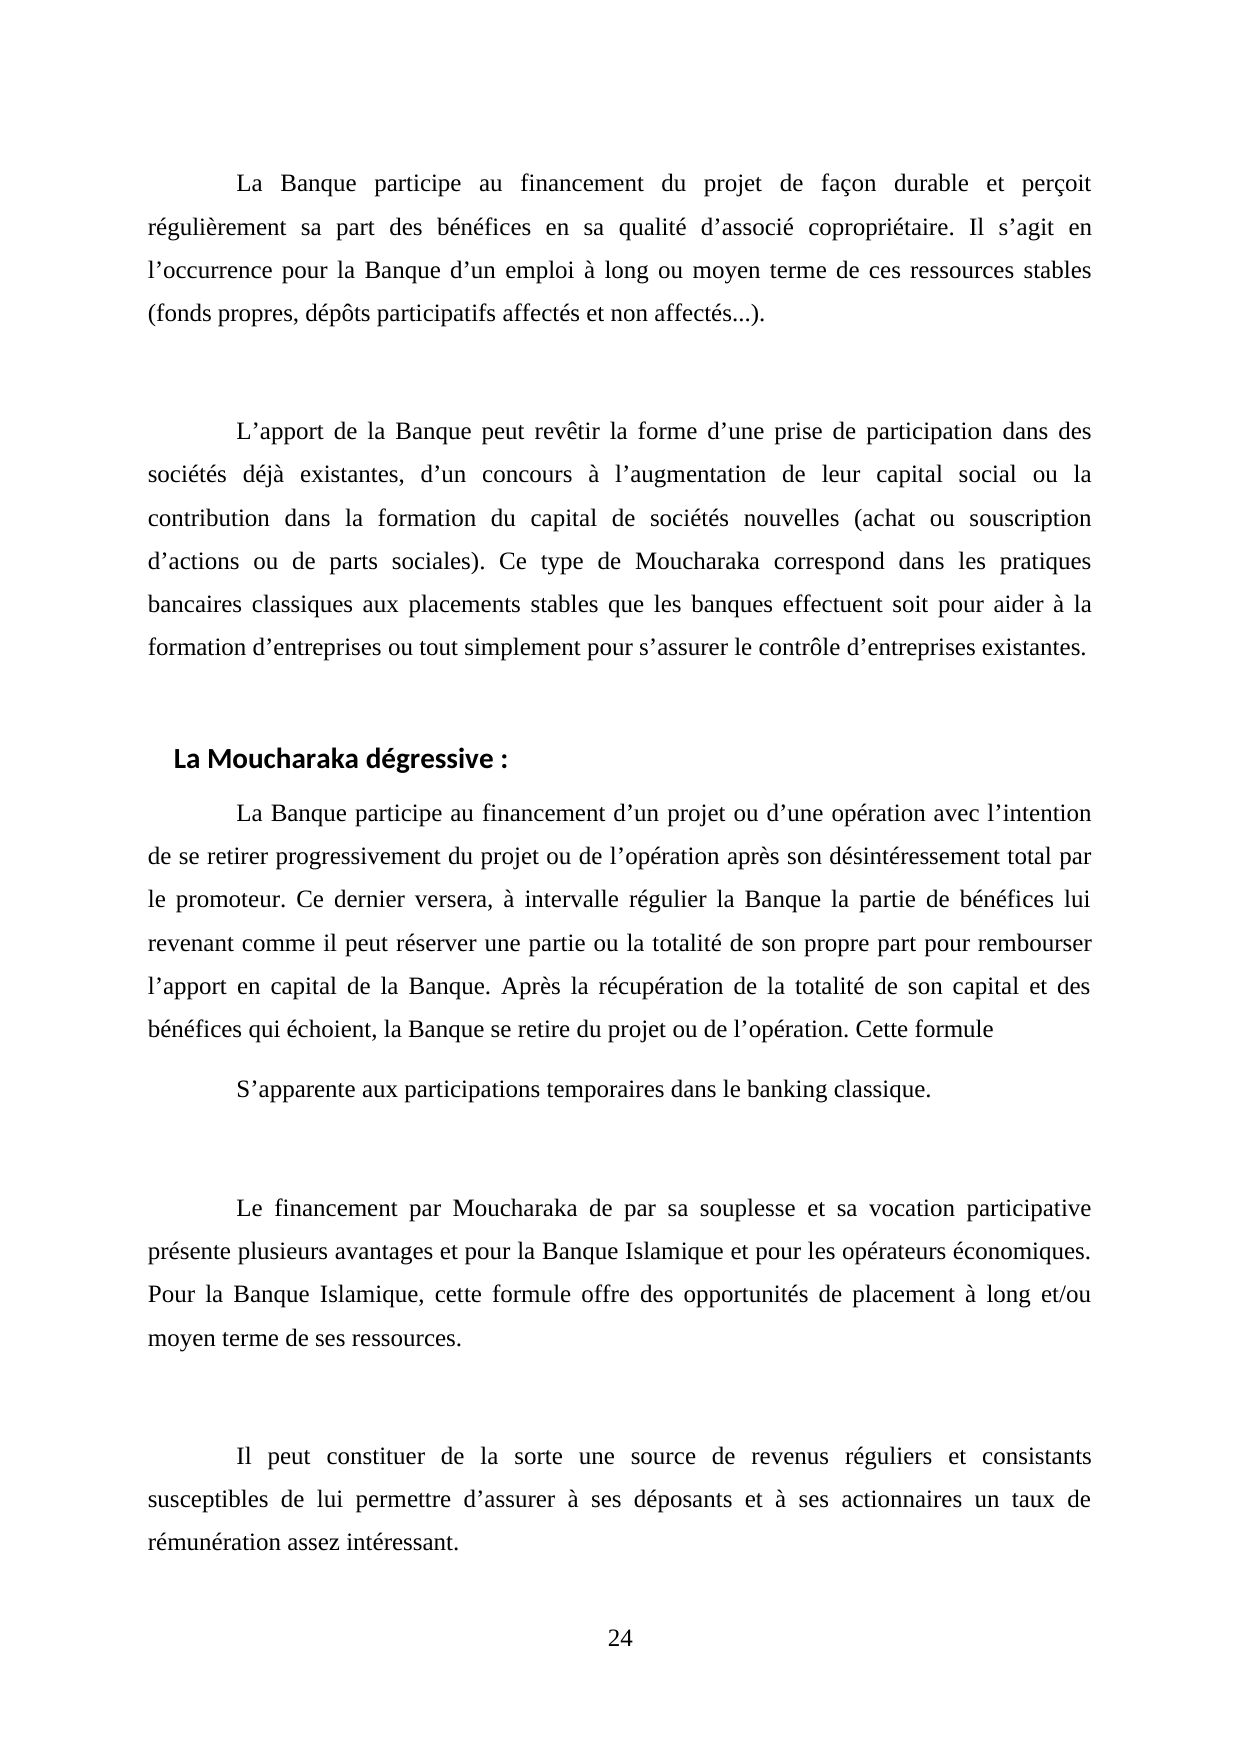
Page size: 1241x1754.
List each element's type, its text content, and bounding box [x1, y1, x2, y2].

text La Banque participe au financement d’un projet ou d’une opération avec l’intention de se retirer progressivement du projet ou de l’opération après son désintéressement total par le promoteur. Ce dernier versera, à intervalle régulier la Banque la partie de bénéfices lui revenant comme il peut réserver une partie ou la totalité de son propre part pour rembourser l’apport en capital de la Banque. Après la récupération de la totalité de son capital et des bénéfices qui échoient, la Banque se retire du projet ou de l’opération. Cette formule [148, 798, 1093, 1043]
text Il peut constituer de la sorte une source de revenus réguliers et consistants susceptibles de lui permettre d’assurer à ses déposants et à ses actionnaires un taux de rémunération assez intéressant. [148, 1441, 1093, 1556]
text La Moucharaka dégressive : [148, 741, 1078, 776]
text S’apparente aux participations temporaires dans le banking classique. [148, 1074, 1093, 1102]
text Le financement par Moucharaka de par sa souplesse et sa vocation participative présente plusieurs avantages et pour la Banque Islamique et pour les opérateurs économiques. Pour la Banque Islamique, cette formule offre des opportunités de placement à long et/ou moyen terme de ses ressources. [148, 1193, 1093, 1351]
text L’apport de la Banque peut revêtir la forme d’une prise de participation dans des sociétés déjà existantes, d’un concours à l’augmentation de leur capital social ou la contribution dans la formation du capital de sociétés nouvelles (achat ou souscription d’actions ou de parts sociales). Ce type de Moucharaka correspond dans les pratiques bancaires classiques aux placements stables que les banques effectuent soit pour aider à la formation d’entreprises ou tout simplement pour s’assurer le contrôle d’entreprises existantes. [148, 416, 1093, 661]
text La Banque participe au financement du projet de façon durable et perçoit régulièrement sa part des bénéfices en sa qualité d’associé copropriétaire. Il s’agit en l’occurrence pour la Banque d’un emploi à long ou moyen terme de ces ressources stables (fonds propres, dépôts participatifs affectés et non affectés...). [148, 168, 1093, 327]
